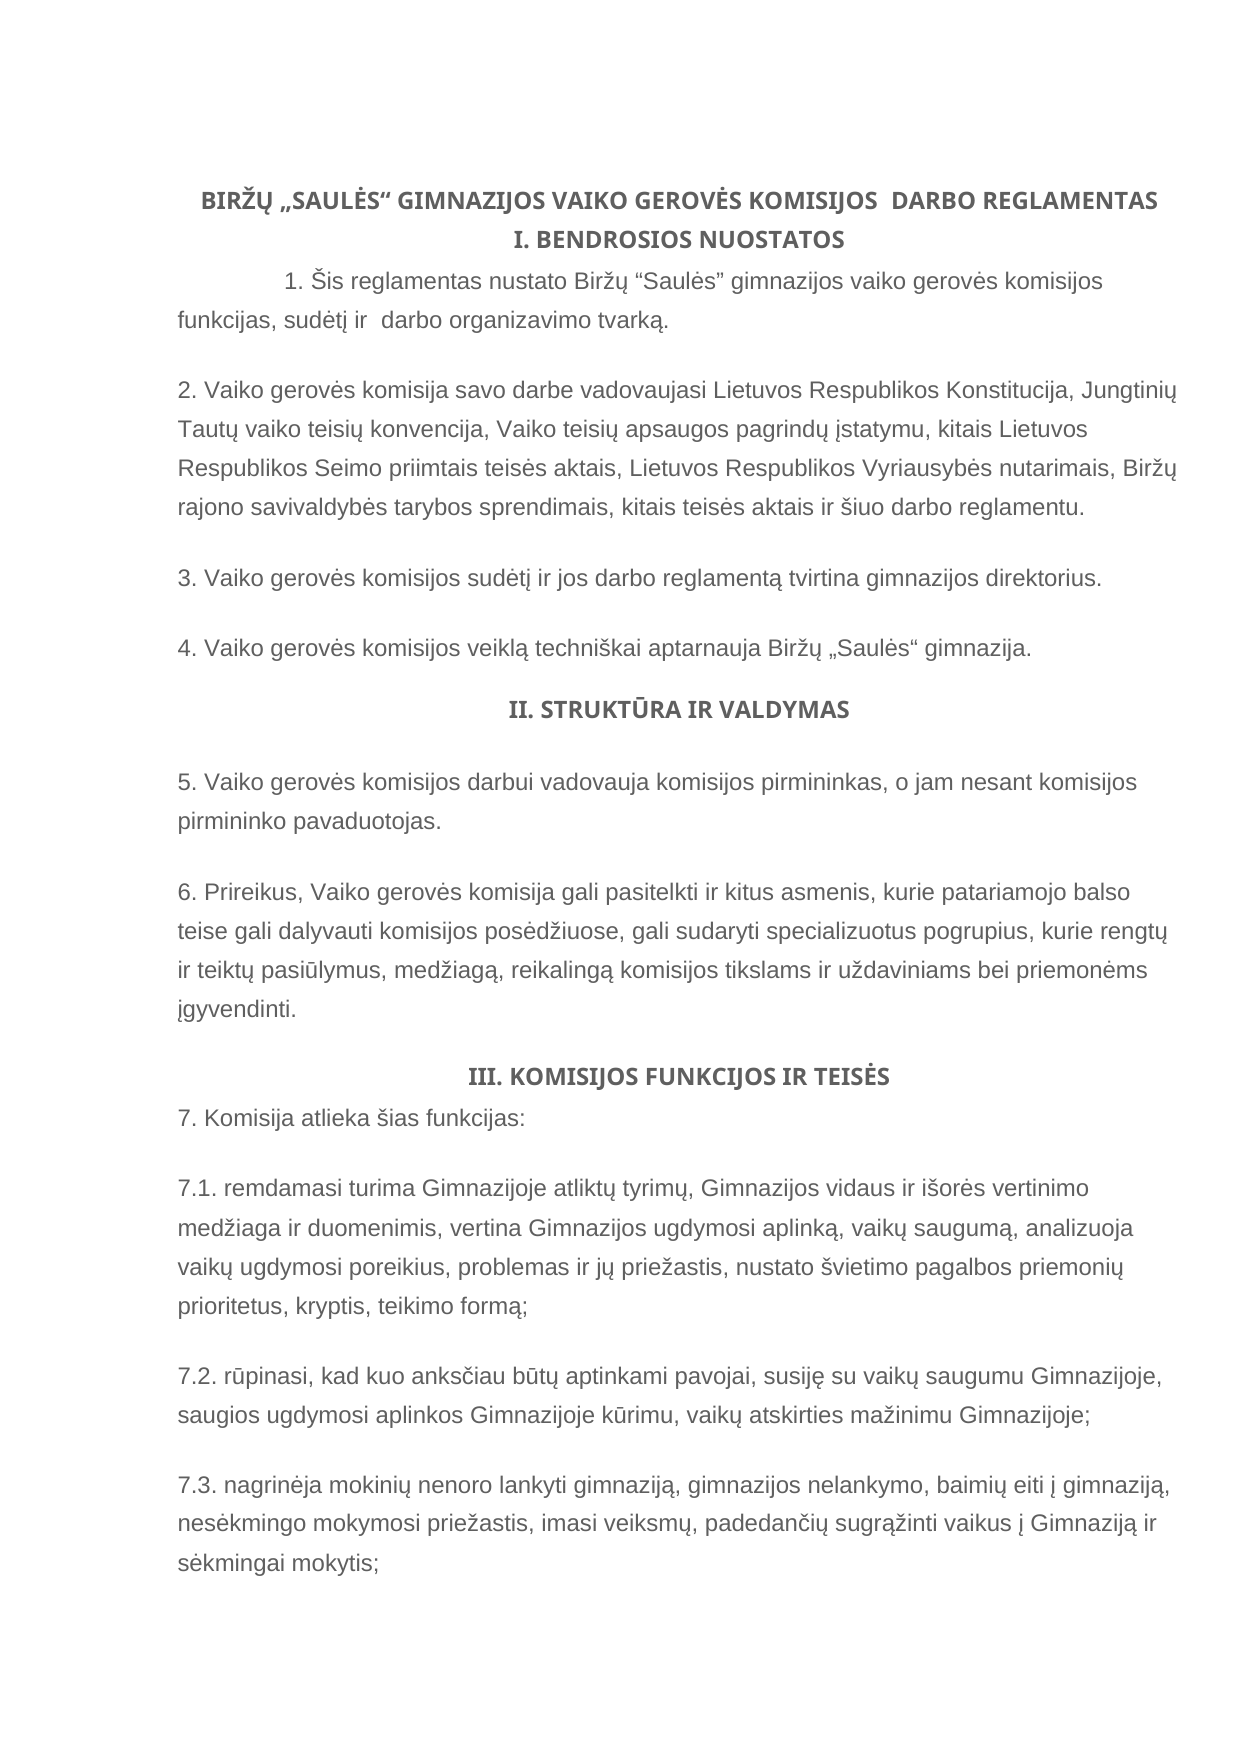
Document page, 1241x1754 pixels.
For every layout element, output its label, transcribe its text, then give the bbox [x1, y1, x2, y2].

text I. BENDROSIOS NUOSTATOS [177, 216, 1181, 255]
text BIRŽŲ „SAULĖS“ GIMNAZIJOS VAIKO GEROVĖS KOMISIJOS DARBO REGLAMENTAS [177, 177, 1181, 216]
text 1. Šis reglamentas nustato Biržų “Saulės” gimnazijos vaiko gerovės komisijos funkcijas, sudėtį ir darbo organizavimo tvarką. [177, 255, 1181, 333]
text 2. Vaiko gerovės komisija savo darbe vadovaujasi Lietuvos Respublikos Konstitucija, Jungtinių Tautų vaiko teisių konvencija, Vaiko teisių apsaugos pagrindų įstatymu, kitais Lietuvos Respublikos Seimo priimtais teisės aktais, Lietuvos Respublikos Vyriausybės nutarimais, Biržų rajono savivaldybės tarybos sprendimais, kitais teisės aktais ir šiuo darbo reglamentu. [177, 365, 1181, 521]
text 7.2. rūpinasi, kad kuo anksčiau būtų aptinkami pavojai, susiję su vaikų saugumu Gimnazijoje, saugios ugdymosi aplinkos Gimnazijoje kūrimu, vaikų atskirties mažinimu Gimnazijoje; [177, 1350, 1181, 1428]
text 7. Komisija atlieka šias funkcijas: [177, 1093, 1181, 1132]
text 4. Vaiko gerovės komisijos veiklą techniškai aptarnauja Biržų „Saulės“ gimnazija. [177, 622, 1181, 662]
text II. STRUKTŪRA IR VALDYMAS [177, 693, 1181, 725]
text 7.3. nagrinėja mokinių nenoro lankyti gimnaziją, gimnazijos nelankymo, baimių eiti į gimnaziją, nesėkmingo mokymosi priežastis, imasi veiksmų, padedančių sugrąžinti vaikus į Gimnaziją ir sėkmingai mokytis; [177, 1460, 1181, 1577]
text 6. Prireikus, Vaiko gerovės komisija gali pasitelkti ir kitus asmenis, kurie patariamojo balso teise gali dalyvauti komisijos posėdžiuose, gali sudaryti specializuotus pogrupius, kurie rengtų ir teiktų pasiūlymus, medžiagą, reikalingą komisijos tikslams ir uždaviniams bei priemonėms įgyvendinti. [177, 866, 1181, 1022]
text 3. Vaiko gerovės komisijos sudėtį ir jos darbo reglamentą tvirtina gimnazijos direktorius. [177, 552, 1181, 591]
text 7.1. remdamasi turima Gimnazijoje atliktų tyrimų, Gimnazijos vidaus ir išorės vertinimo medžiaga ir duomenimis, vertina Gimnazijos ugdymosi aplinką, vaikų saugumą, analizuoja vaikų ugdymosi poreikius, problemas ir jų priežastis, nustato švietimo pagalbos priemonių prioritetus, kryptis, teikimo formą; [177, 1163, 1181, 1319]
text 5. Vaiko gerovės komisijos darbui vadovauja komisijos pirmininkas, o jam nesant komisijos pirmininko pavaduotojas. [177, 757, 1181, 835]
text III. KOMISIJOS FUNKCIJOS IR TEISĖS [177, 1053, 1181, 1093]
